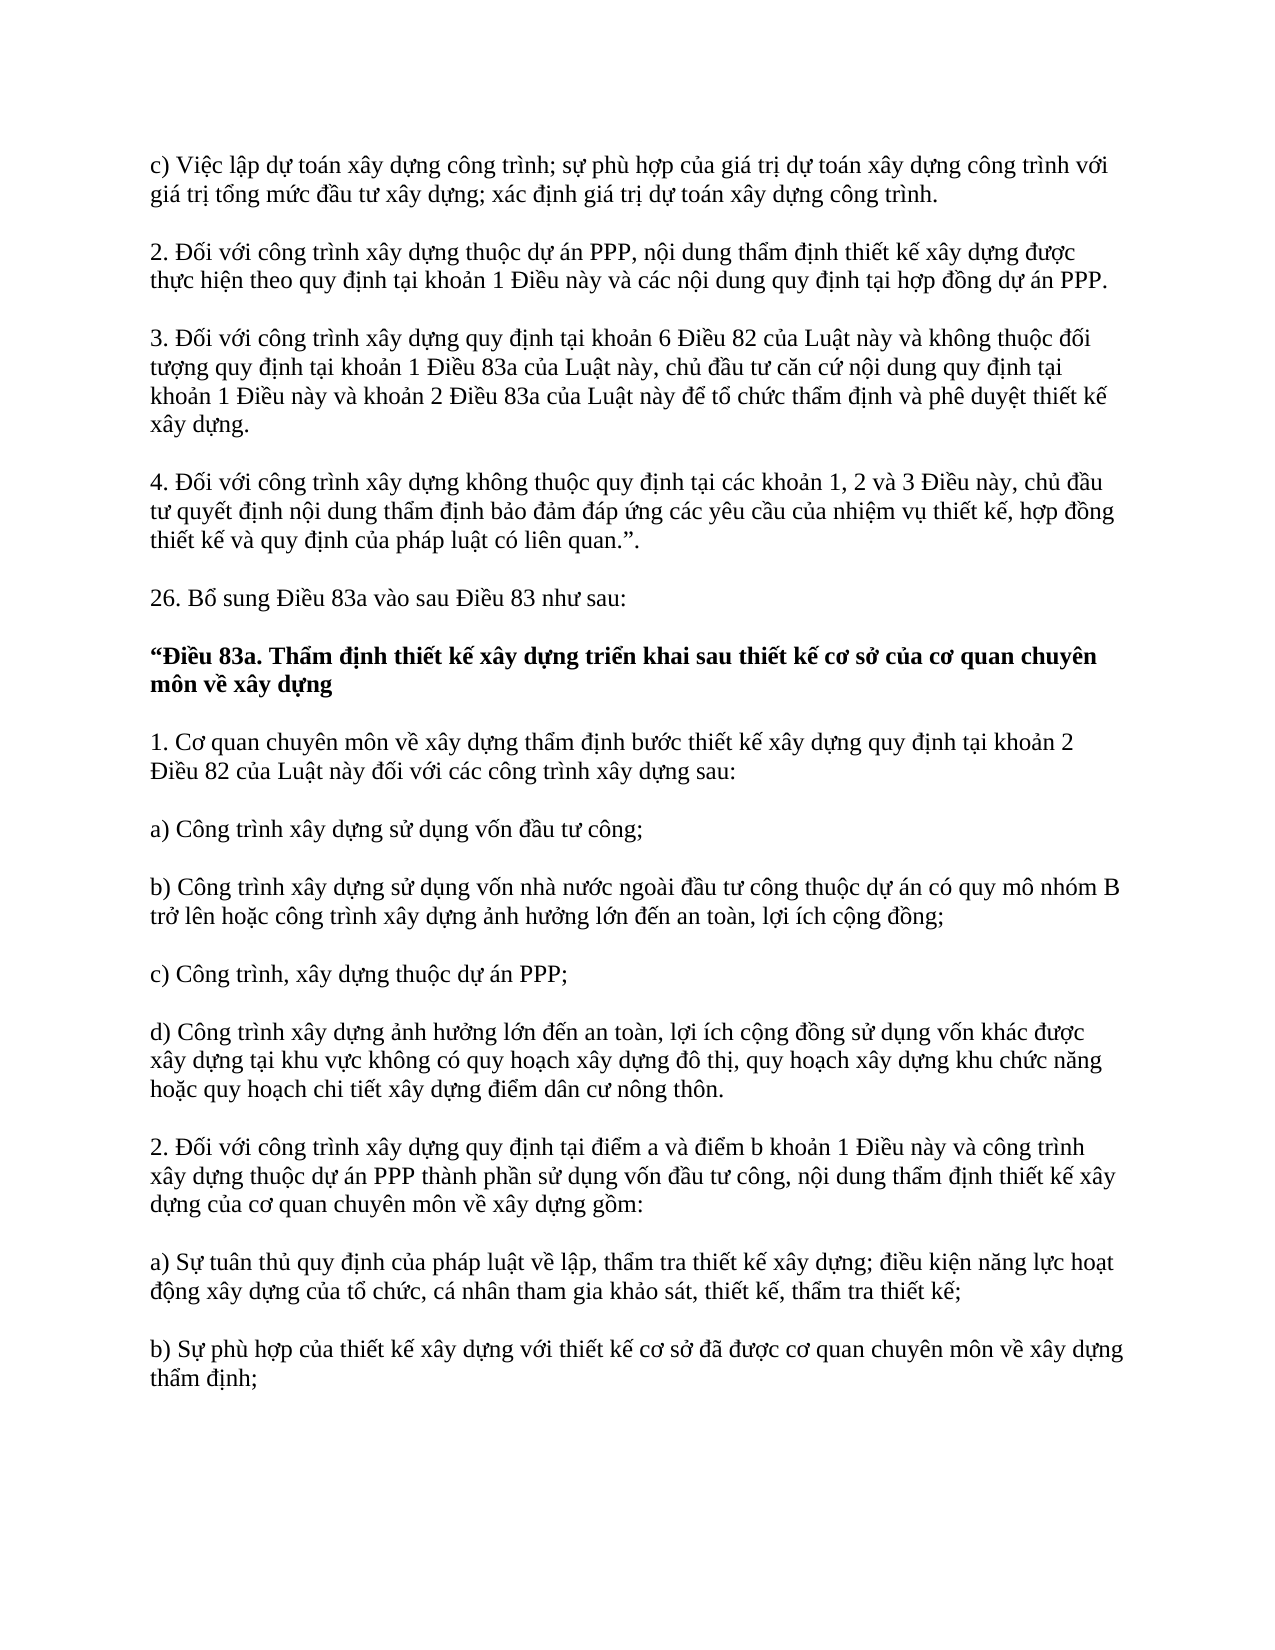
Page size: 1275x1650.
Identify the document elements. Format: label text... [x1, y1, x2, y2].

text 2. Đối với công trình xây dựng thuộc dự án PPP, nội dung thẩm định thiết kế xây dựng được thực hiện theo quy định tại khoản 1 Điều này và các nội dung quy định tại hợp đồng dự án PPP. [150, 237, 1125, 294]
text “Điều 83a. Thẩm định thiết kế xây dựng triển khai sau thiết kế cơ sở của cơ quan chuyên môn về xây dựng [150, 641, 1125, 698]
text c) Công trình, xây dựng thuộc dự án PPP; [150, 959, 1125, 987]
text a) Sự tuân thủ quy định của pháp luật về lập, thẩm tra thiết kế xây dựng; điều kiện năng lực hoạt động xây dựng của tổ chức, cá nhân tham gia khảo sát, thiết kế, thẩm tra thiết kế; [150, 1247, 1125, 1305]
text c) Việc lập dự toán xây dựng công trình; sự phù hợp của giá trị dự toán xây dựng công trình với giá trị tổng mức đầu tư xây dựng; xác định giá trị dự toán xây dựng công trình. [150, 150, 1125, 207]
text 3. Đối với công trình xây dựng quy định tại khoản 6 Điều 82 của Luật này và không thuộc đối tượng quy định tại khoản 1 Điều 83a của Luật này, chủ đầu tư căn cứ nội dung quy định tại khoản 1 Điều này và khoản 2 Điều 83a của Luật này để tổ chức thẩm định và phê duyệt thiết kế xây dựng. [150, 323, 1125, 438]
text 1. Cơ quan chuyên môn về xây dựng thẩm định bước thiết kế xây dựng quy định tại khoản 2 Điều 82 của Luật này đối với các công trình xây dựng sau: [150, 727, 1125, 785]
text 2. Đối với công trình xây dựng quy định tại điểm a và điểm b khoản 1 Điều này và công trình xây dựng thuộc dự án PPP thành phần sử dụng vốn đầu tư công, nội dung thẩm định thiết kế xây dựng của cơ quan chuyên môn về xây dựng gồm: [150, 1132, 1125, 1218]
text b) Công trình xây dựng sử dụng vốn nhà nước ngoài đầu tư công thuộc dự án có quy mô nhóm B trở lên hoặc công trình xây dựng ảnh hưởng lớn đến an toàn, lợi ích cộng đồng; [150, 872, 1125, 929]
text d) Công trình xây dựng ảnh hưởng lớn đến an toàn, lợi ích cộng đồng sử dụng vốn khác được xây dựng tại khu vực không có quy hoạch xây dựng đô thị, quy hoạch xây dựng khu chức năng hoặc quy hoạch chi tiết xây dựng điểm dân cư nông thôn. [150, 1017, 1125, 1103]
text 4. Đối với công trình xây dựng không thuộc quy định tại các khoản 1, 2 và 3 Điều này, chủ đầu tư quyết định nội dung thẩm định bảo đảm đáp ứng các yêu cầu của nhiệm vụ thiết kế, hợp đồng thiết kế và quy định của pháp luật có liên quan.”. [150, 467, 1125, 554]
text 26. Bổ sung Điều 83a vào sau Điều 83 như sau: [150, 583, 1125, 612]
text b) Sự phù hợp của thiết kế xây dựng với thiết kế cơ sở đã được cơ quan chuyên môn về xây dựng thẩm định; [150, 1334, 1125, 1392]
text a) Công trình xây dựng sử dụng vốn đầu tư công; [150, 814, 1125, 843]
